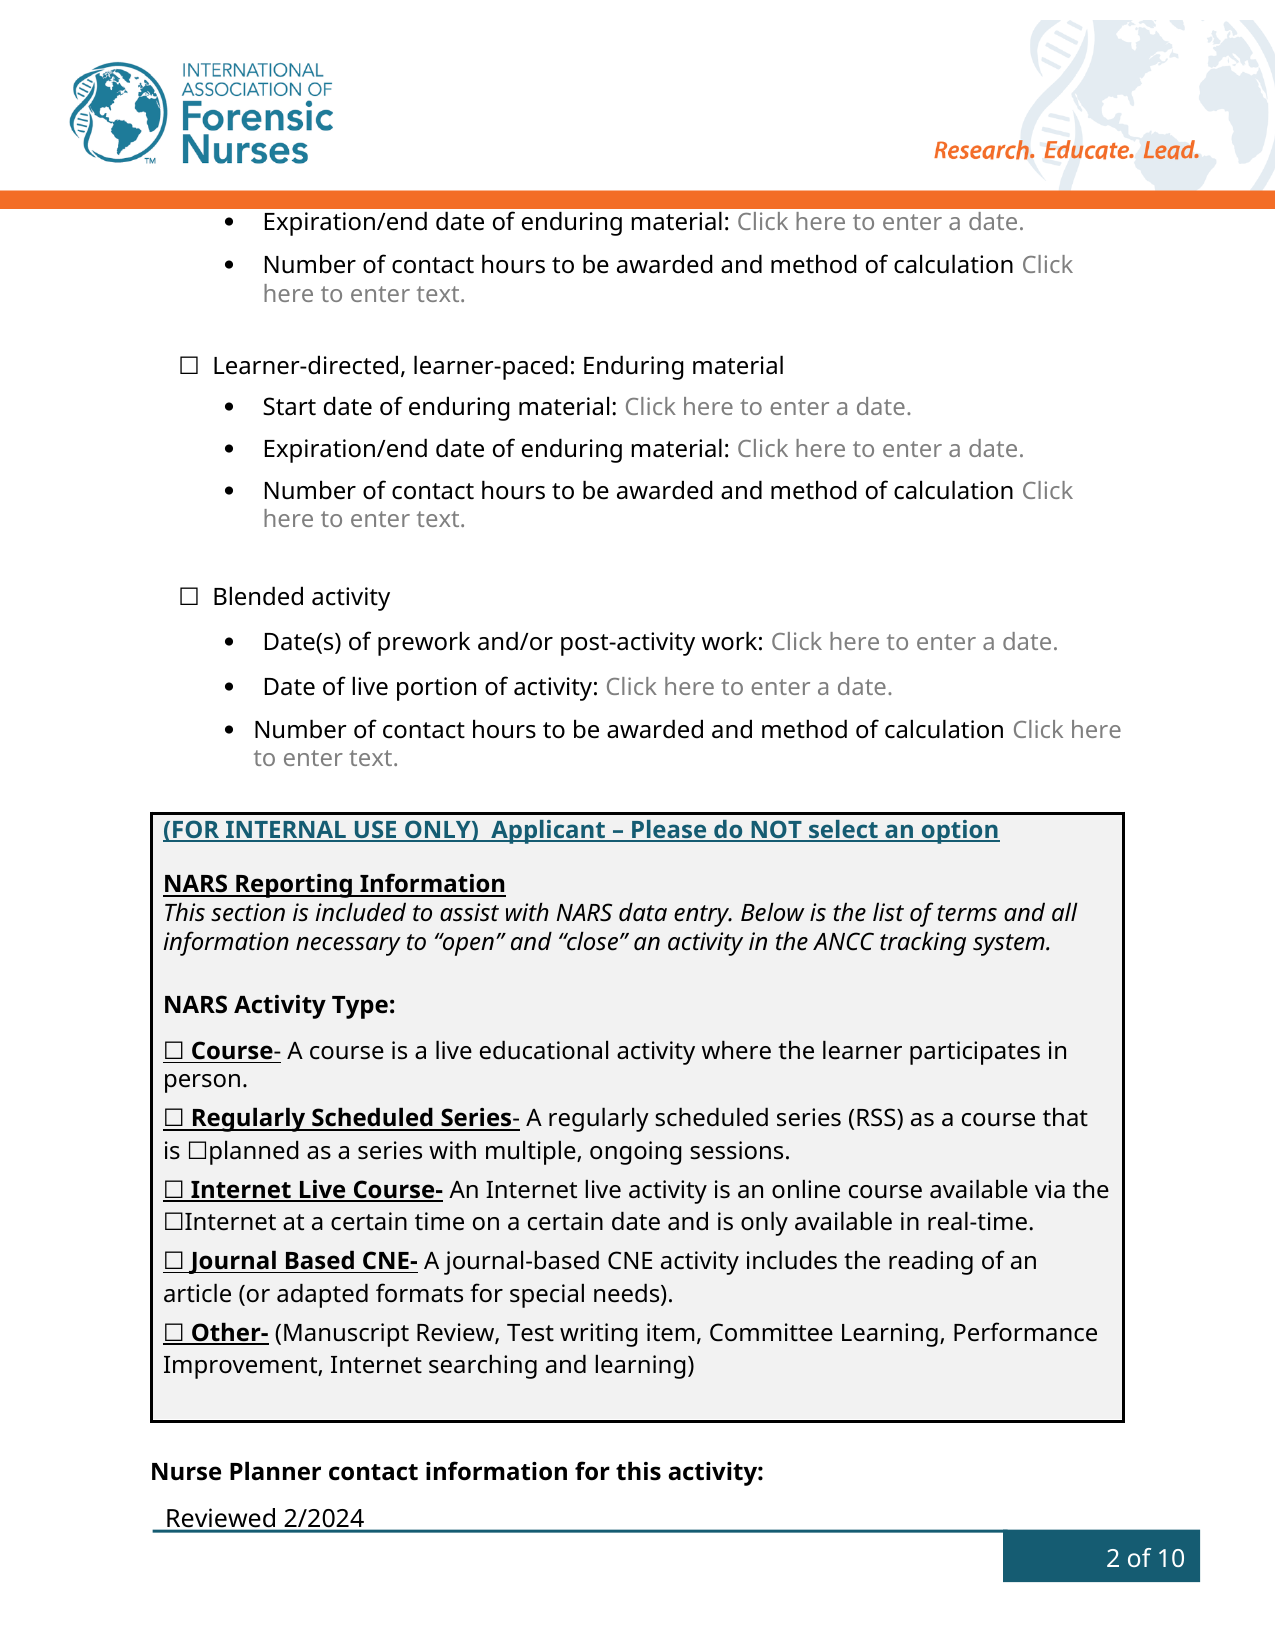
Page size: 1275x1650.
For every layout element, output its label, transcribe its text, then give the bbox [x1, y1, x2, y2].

text Learner-directed, learner-paced: Enduring material [178, 351, 1125, 380]
list Expiration/end date of enduring material: [225, 434, 1125, 463]
text Blended activity [178, 580, 1125, 612]
list Number of contact hours to be awarded and method of calculation [225, 476, 1125, 535]
list Start date of enduring material: [225, 392, 1125, 422]
list Number of contact hours to be awarded and method of calculation [225, 715, 1125, 799]
text Nurse Planner contact information for this activity: [150, 1455, 1125, 1488]
picture [0, 20, 1275, 209]
list Expiration/end date of enduring material: [225, 150, 1125, 238]
list Date(s) of prework and/or post-activity work: [225, 625, 1125, 657]
list Date of live portion of activity: [225, 670, 1125, 703]
list Number of contact hours to be awarded and method of calculation [225, 250, 1125, 309]
table_header (FOR INTERNAL USE ONLY) Applicant – Please do NOT select an option NARS Reporting Information This section is included to assist with NARS data entry. Below is the list of terms and all information necessary to “open” and “close” an activity in the ANCC tracking system. NARS Activity Type: Course- A course is a live educational activity where the learner participates in person. Regularly Scheduled Series- A regularly scheduled series (RSS) as a course that is planned as a series with multiple, ongoing sessions. Internet Live Course- An Internet live activity is an online course available via the Internet at a certain time on a certain date and is only available in real-time. Journal Based CNE- A journal-based CNE activity includes the reading of an article (or adapted formats for special needs). Other- (Manuscript Review, Test writing item, Committee Learning, Performance Improvement, Internet searching and learning) [153, 815, 1122, 1419]
